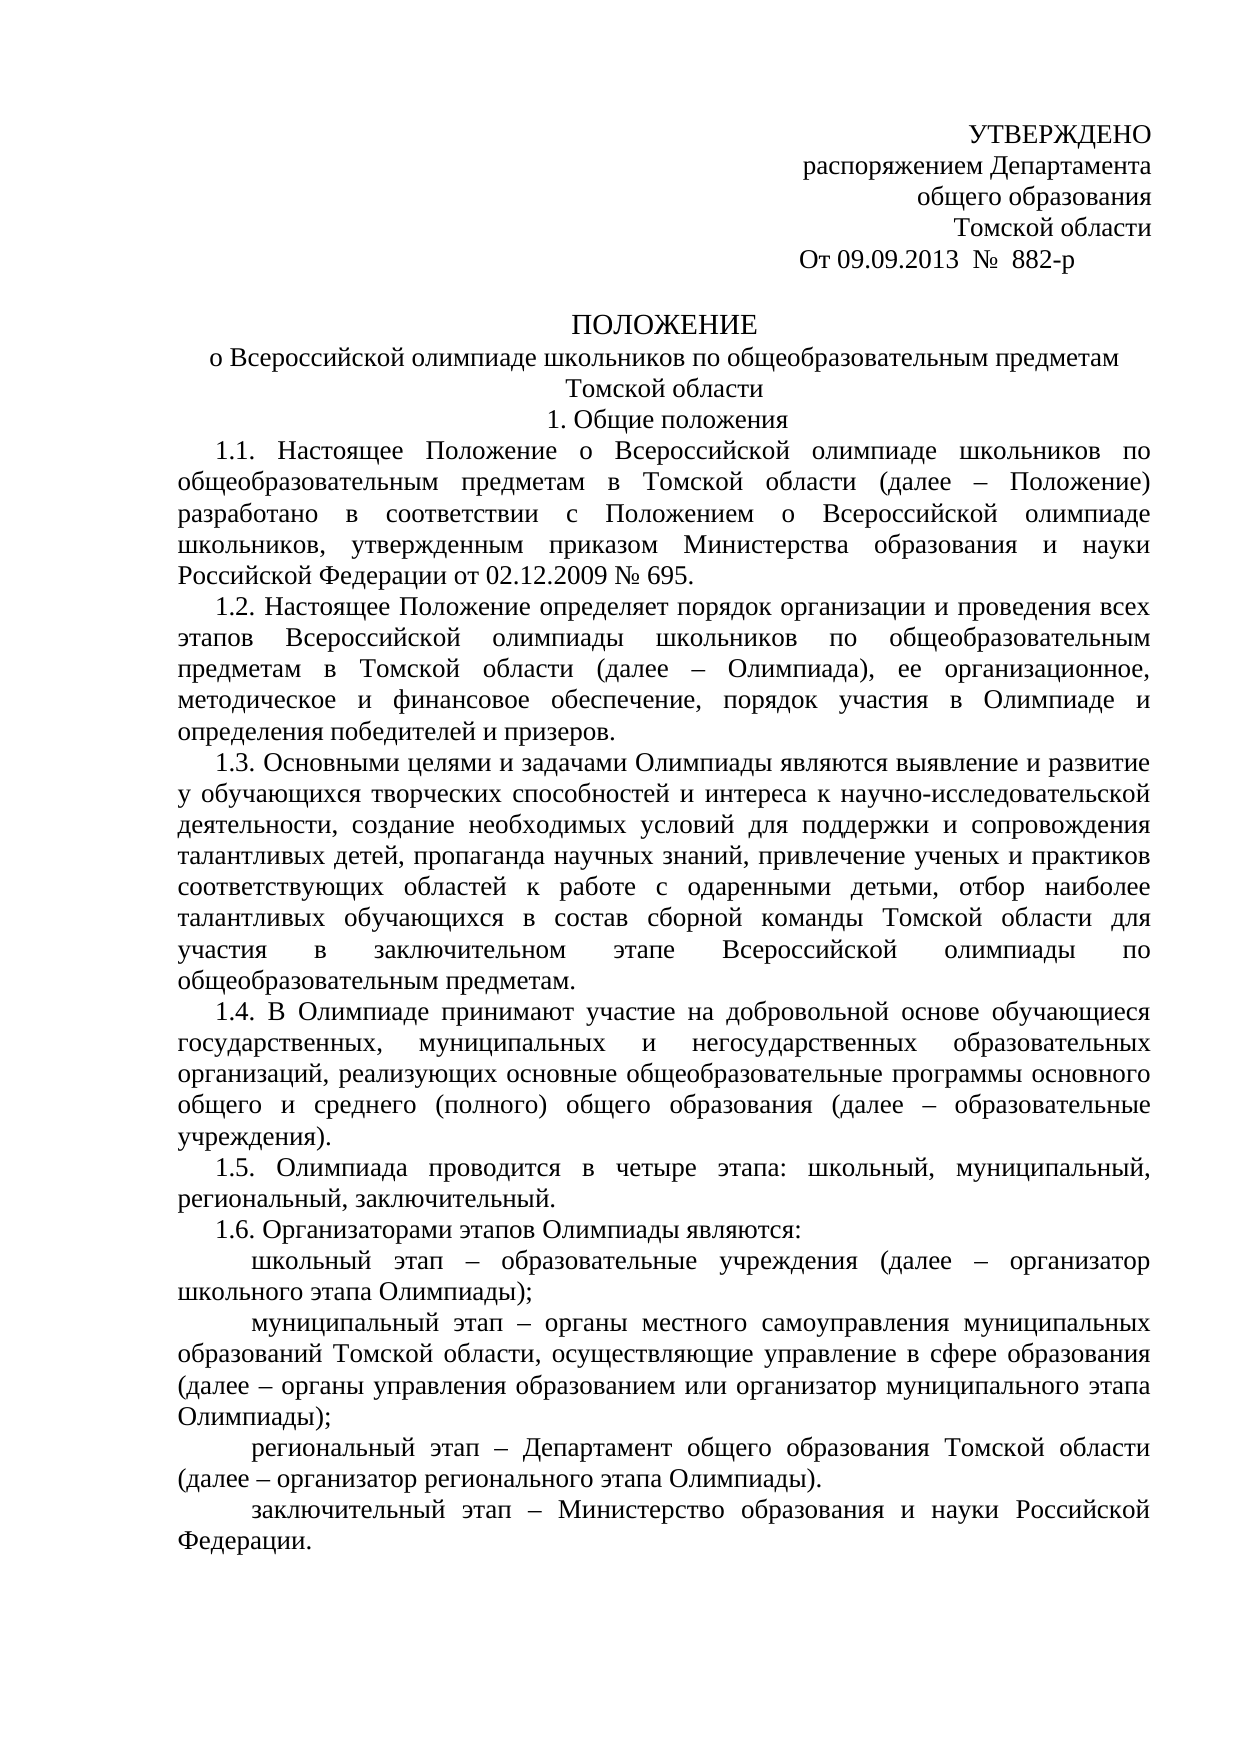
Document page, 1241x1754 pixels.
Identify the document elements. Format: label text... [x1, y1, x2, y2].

text заключительный этап – Министерство образования и науки Российской Федерации. [177, 1493, 1152, 1556]
text От 09.09.2013 № 882-р [177, 243, 1152, 274]
text 1.6. Организаторами этапов Олимпиады являются: [177, 1213, 1152, 1244]
text 1.4. В Олимпиаде принимают участие на добровольной основе обучающиеся государственных, муниципальных и негосударственных образовательных организаций, реализующих основные общеобразовательные программы основного общего и среднего (полного) общего образования (далее – образовательные учреждения). [177, 995, 1152, 1151]
text 1.5. Олимпиада проводится в четыре этапа: школьный, муниципальный, региональный, заключительный. [177, 1151, 1152, 1213]
text региональный этап – Департамент общего образования Томской области (далее – организатор регионального этапа Олимпиады). [177, 1431, 1152, 1493]
text общего образования [177, 180, 1152, 212]
text школьный этап – образовательные учреждения (далее – организатор школьного этапа Олимпиады); [177, 1244, 1152, 1306]
text УТВЕРЖДЕНО [177, 118, 1152, 149]
text распоряжением Департамента [177, 149, 1152, 180]
text муниципальный этап – органы местного самоуправления муниципальных образований Томской области, осуществляющие управление в сфере образования (далее – органы управления образованием или организатор муниципального этапа Олимпиады); [177, 1306, 1152, 1431]
text Томской области [177, 212, 1152, 243]
text 1.2. Настоящее Положение определяет порядок организации и проведения всех этапов Всероссийской олимпиады школьников по общеобразовательным предметам в Томской области (далее – Олимпиада), ее организационное, методическое и финансовое обеспечение, порядок участия в Олимпиаде и определения победителей и призеров. [177, 590, 1152, 746]
text 1.3. Основными целями и задачами Олимпиады являются выявление и развитие у обучающихся творческих способностей и интереса к научно-исследовательской деятельности, создание необходимых условий для поддержки и сопровождения талантливых детей, пропаганда научных знаний, привлечение ученых и практиков соответствующих областей к работе с одаренными детьми, отбор наиболее талантливых обучающихся в состав сборной команды Томской области для участия в заключительном этапе Всероссийской олимпиады по общеобразовательным предметам. [177, 746, 1152, 995]
text Томской области [177, 372, 1152, 403]
text 1. Общие положения [215, 403, 1152, 434]
text ПОЛОЖЕНИЕ [177, 307, 1152, 341]
text о Всероссийской олимпиаде школьников по общеобразовательным предметам [177, 341, 1152, 372]
text 1.1. Настоящее Положение о Всероссийской олимпиаде школьников по общеобразовательным предметам в Томской области (далее – Положение) разработано в соответствии с Положением о Всероссийской олимпиаде школьников, утвержденным приказом Министерства образования и науки Российской Федерации от 02.12.2009 № 695. [177, 434, 1152, 590]
